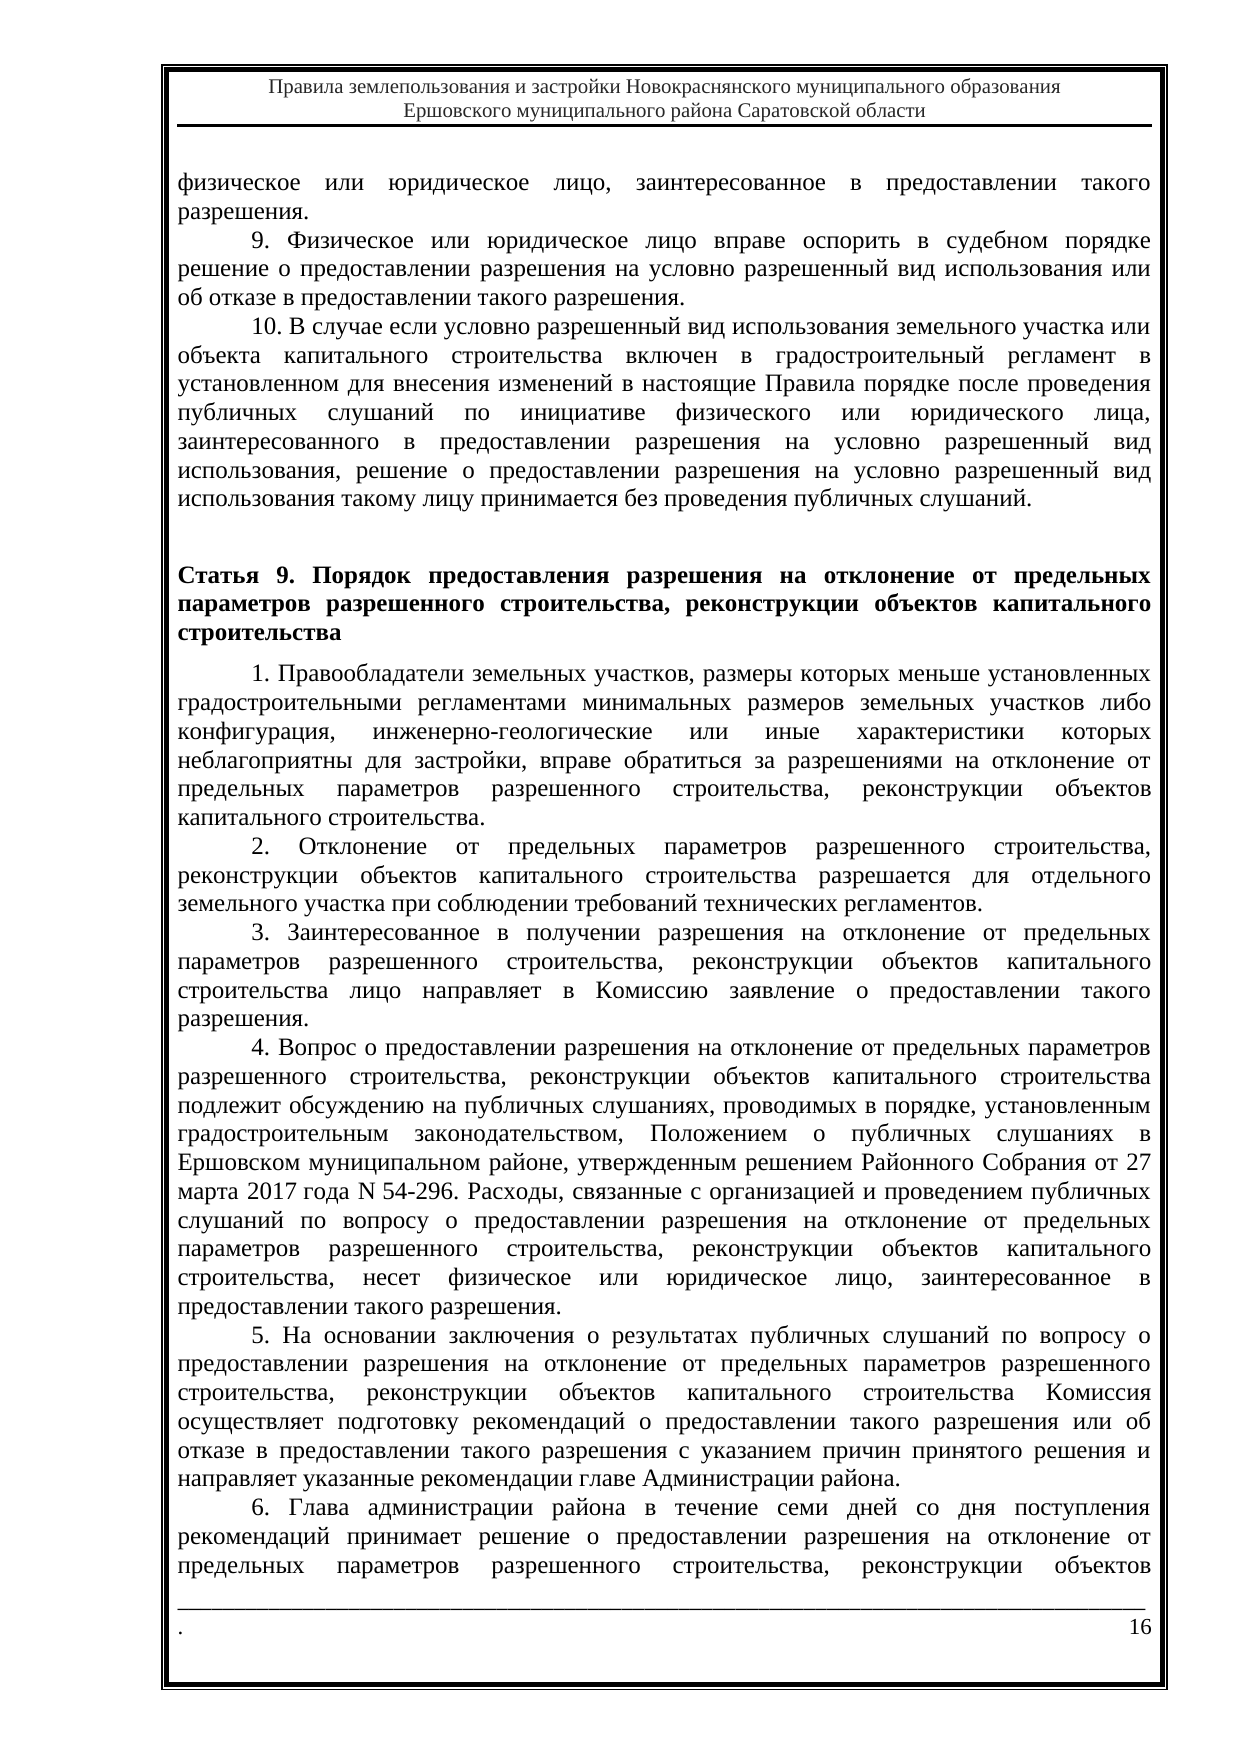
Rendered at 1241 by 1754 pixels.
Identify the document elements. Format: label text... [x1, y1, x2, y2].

text 4. Вопрос о предоставлении разрешения на отклонение от предельных параметров разрешенного строительства, реконструкции объектов капитального строительства подлежит обсуждению на публичных слушаниях, проводимых в порядке, установленным градостроительным законодательством, Положением о публичных слушаниях в Ершовском муниципальном районе, утвержденным решением Районного Собрания от 27 марта 2017 года N 54-296. Расходы, связанные с организацией и проведением публичных слушаний по вопросу о предоставлении разрешения на отклонение от предельных параметров разрешенного строительства, реконструкции объектов капитального строительства, несет физическое или юридическое лицо, заинтересованное в предоставлении такого разрешения. [177, 1032, 1152, 1320]
text 9. Физическое или юридическое лицо вправе оспорить в судебном порядке решение о предоставлении разрешения на условно разрешенный вид использования или об отказе в предоставлении такого разрешения. [177, 225, 1152, 311]
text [177, 167, 1152, 225]
text 3. Заинтересованное в получении разрешения на отклонение от предельных параметров разрешенного строительства, реконструкции объектов капитального строительства лицо направляет в Комиссию заявление о предоставлении такого разрешения. [177, 917, 1152, 1032]
text 5. На основании заключения о результатах публичных слушаний по вопросу о предоставлении разрешения на отклонение от предельных параметров разрешенного строительства, реконструкции объектов капитального строительства Комиссия осуществляет подготовку рекомендаций о предоставлении такого разрешения или об отказе в предоставлении такого разрешения с указанием причин принятого решения и направляет указанные рекомендации главе Администрации района. [177, 1320, 1152, 1492]
text 10. В случае если условно разрешенный вид использования земельного участка или объекта капитального строительства включен в градостроительный регламент в установленном для внесения изменений в настоящие Правила порядке после проведения публичных слушаний по инициативе физического или юридического лица, заинтересованного в предоставлении разрешения на условно разрешенный вид использования, решение о предоставлении разрешения на условно разрешенный вид использования такому лицу принимается без проведения публичных слушаний. [177, 311, 1152, 512]
text 1. Правообладатели земельных участков, размеры которых меньше установленных градостроительными регламентами минимальных размеров земельных участков либо конфигурация, инженерно-геологические или иные характеристики которых неблагоприятны для застройки, вправе обратиться за разрешениями на отклонение от предельных параметров разрешенного строительства, реконструкции объектов капитального строительства. [177, 658, 1152, 831]
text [177, 1492, 1152, 1578]
text 2. Отклонение от предельных параметров разрешенного строительства, реконструкции объектов капитального строительства разрешается для отдельного земельного участка при соблюдении требований технических регламентов. [177, 831, 1152, 917]
subtitle Статья 9. Порядок предоставления разрешения на отклонение от предельных параметров разрешенного строительства, реконструкции объектов капитального строительства [177, 560, 1152, 646]
